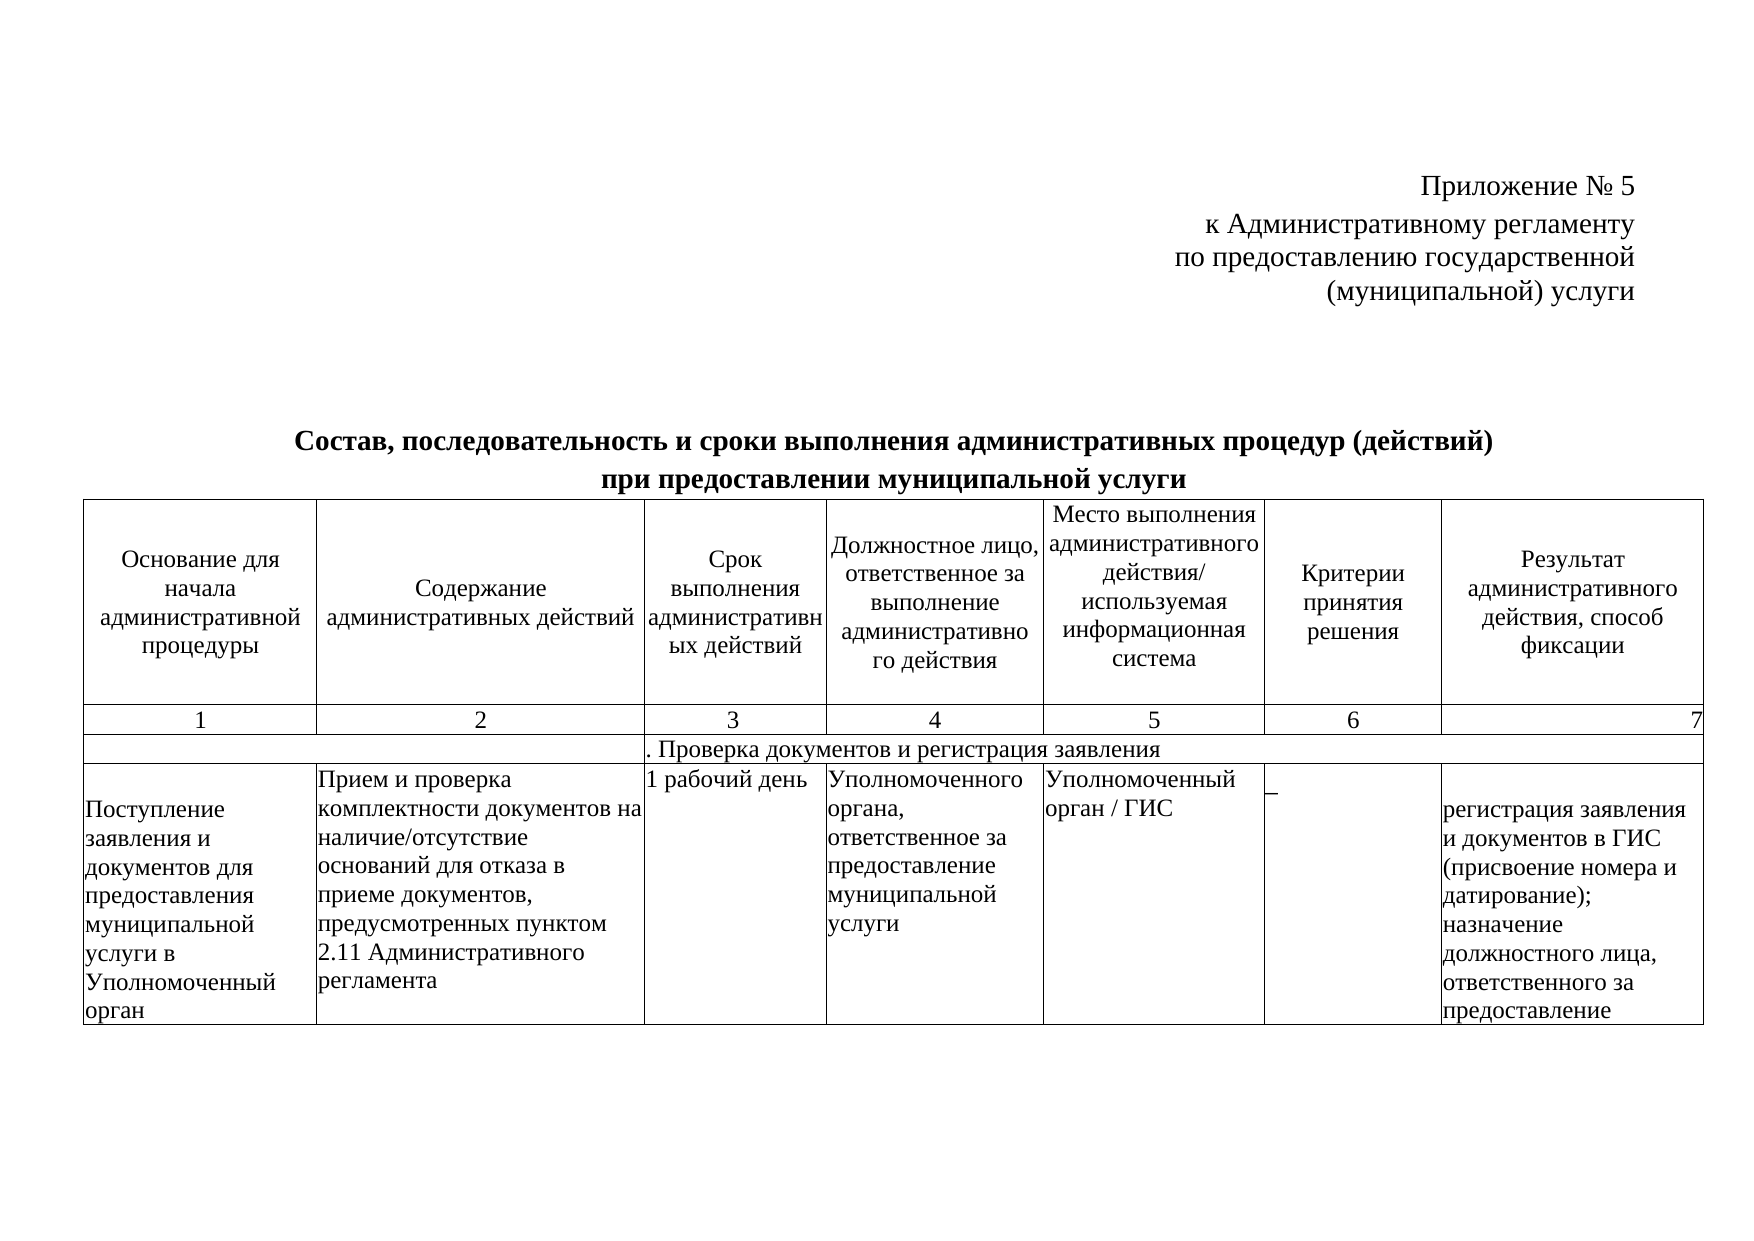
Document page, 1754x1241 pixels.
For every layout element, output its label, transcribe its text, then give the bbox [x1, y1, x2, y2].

table_cell 2 [317, 705, 644, 733]
table_cell 3 [645, 705, 826, 733]
text к Административному регламенту по предоставлению государственной (муниципальной) услуги [1169, 206, 1635, 306]
text Приложение № 5 [84, 168, 1635, 202]
table_header Основание для начала административной процедуры [84, 500, 316, 703]
table_header Критерии принятия решения [1265, 500, 1441, 703]
table_cell 6 [1265, 705, 1441, 733]
table_cell 5 [1044, 705, 1264, 733]
table_cell [84, 735, 644, 763]
table_cell . Проверка документов и регистрация заявления [645, 735, 1703, 763]
table_header Место выполнения административного действия/ используемая информационная система [1044, 500, 1264, 703]
table_header Результат административного действия, способ фиксации [1442, 500, 1703, 703]
table_header Должностное лицо, ответственное за выполнение административно го действия [827, 500, 1043, 703]
table_header Содержание административных действий [317, 500, 644, 703]
table_cell Уполномоченного органа, ответственное за предоставление муниципальной услуги [827, 764, 1043, 1024]
table_cell 7 [1442, 705, 1703, 733]
table_header Срок выполнения административных действий [645, 500, 826, 703]
table_cell Прием и проверка комплектности документов на наличие/отсутствие оснований для отказа в приеме документов, предусмотренных пунктом 2.11 Административного регламента [317, 764, 644, 1024]
table_cell [1265, 764, 1441, 1024]
table_cell Уполномоченный орган / ГИС [1044, 764, 1264, 1024]
table_cell регистрация заявления и документов в ГИС (присвоение номера и датирование); назначение должностного лица, ответственного за предоставление [1442, 764, 1703, 1024]
table_cell Поступление заявления и документов для предоставления муниципальной услуги в Уполномоченный орган [84, 764, 316, 1024]
text при предоставлении муниципальной услуги [84, 461, 1704, 494]
table_cell 1 [84, 705, 316, 733]
text Состав, последовательность и сроки выполнения административных процедур (действий) [84, 423, 1704, 457]
table_cell 1 рабочий день [645, 764, 826, 1024]
table_cell 4 [827, 705, 1043, 733]
